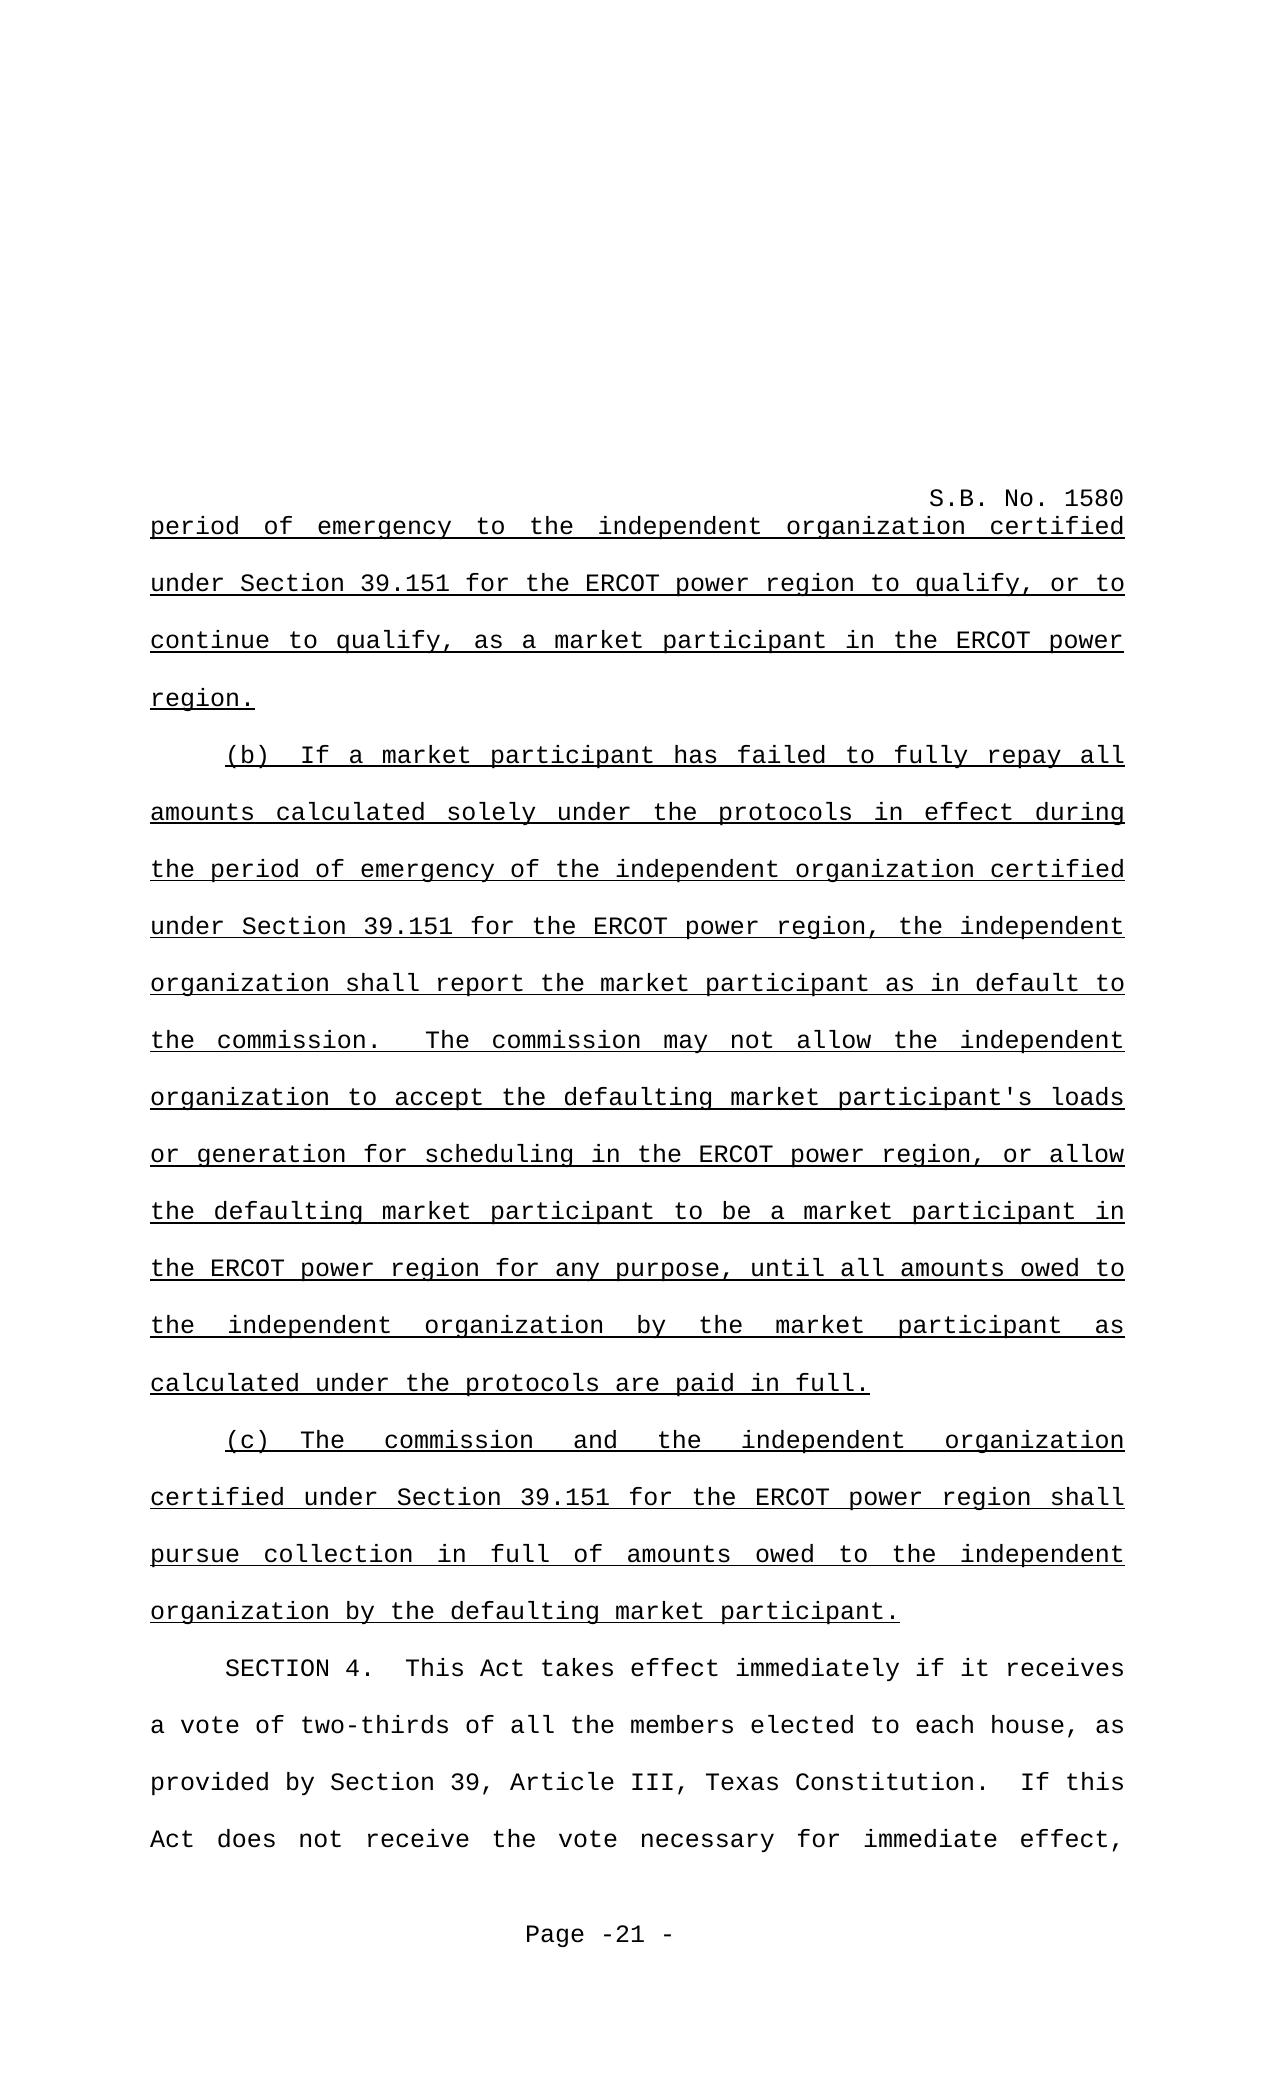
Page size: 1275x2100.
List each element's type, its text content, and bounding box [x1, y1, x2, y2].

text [150, 1655, 1125, 1855]
text (c) The commission and the independent organization certified under Section 39.151 for the ERCOT power region shall pursue collection in full of amounts owed to the independent organization by the defaulting market participant. [150, 1427, 1125, 1508]
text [150, 514, 1125, 537]
text (b) If a market participant has failed to fully repay all amounts calculated solely under the protocols in effect during the period of emergency of the independent organization certified under Section 39.151 for the ERCOT power region, the independent organization shall report the market participant as in default to the commission. The commission may not allow the independent organization to accept the defaulting market participant's loads or generation for scheduling in the ERCOT power region, or allow the defaulting market participant to be a market participant in the ERCOT power region for any purpose, until all amounts owed to the independent organization by the market participant as calculated under the protocols are paid in full. [150, 1110, 1125, 1165]
text (b) If a market participant has failed to fully repay all amounts calculated solely under the protocols in effect during the period of emergency of the independent organization certified under Section 39.151 for the ERCOT power region, the independent organization shall report the market participant as in default to the commission. The commission may not allow the independent organization to accept the defaulting market participant's loads or generation for scheduling in the ERCOT power region, or allow the defaulting market participant to be a market participant in the ERCOT power region for any purpose, until all amounts owed to the independent organization by the market participant as calculated under the protocols are paid in full. [150, 742, 1125, 822]
text (c) The commission and the independent organization certified under Section 39.151 for the ERCOT power region shall pursue collection in full of amounts owed to the independent organization by the defaulting market participant. [150, 1566, 1125, 1627]
text (b) If a market participant has failed to fully repay all amounts calculated solely under the protocols in effect during the period of emergency of the independent organization certified under Section 39.151 for the ERCOT power region, the independent organization shall report the market participant as in default to the commission. The commission may not allow the independent organization to accept the defaulting market participant's loads or generation for scheduling in the ERCOT power region, or allow the defaulting market participant to be a market participant in the ERCOT power region for any purpose, until all amounts owed to the independent organization by the market participant as calculated under the protocols are paid in full. [150, 995, 1125, 1051]
text (b) If a market participant has failed to fully repay all amounts calculated solely under the protocols in effect during the period of emergency of the independent organization certified under Section 39.151 for the ERCOT power region, the independent organization shall report the market participant as in default to the commission. The commission may not allow the independent organization to accept the defaulting market participant's loads or generation for scheduling in the ERCOT power region, or allow the defaulting market participant to be a market participant in the ERCOT power region for any purpose, until all amounts owed to the independent organization by the market participant as calculated under the protocols are paid in full. [150, 824, 1125, 880]
text (b) If a market participant has failed to fully repay all amounts calculated solely under the protocols in effect during the period of emergency of the independent organization certified under Section 39.151 for the ERCOT power region, the independent organization shall report the market participant as in default to the commission. The commission may not allow the independent organization to accept the defaulting market participant's loads or generation for scheduling in the ERCOT power region, or allow the defaulting market participant to be a market participant in the ERCOT power region for any purpose, until all amounts owed to the independent organization by the market participant as calculated under the protocols are paid in full. [150, 1281, 1125, 1336]
text (b) If a market participant has failed to fully repay all amounts calculated solely under the protocols in effect during the period of emergency of the independent organization certified under Section 39.151 for the ERCOT power region, the independent organization shall report the market participant as in default to the commission. The commission may not allow the independent organization to accept the defaulting market participant's loads or generation for scheduling in the ERCOT power region, or allow the defaulting market participant to be a market participant in the ERCOT power region for any purpose, until all amounts owed to the independent organization by the market participant as calculated under the protocols are paid in full. [150, 1224, 1125, 1279]
text (b) If a market participant has failed to fully repay all amounts calculated solely under the protocols in effect during the period of emergency of the independent organization certified under Section 39.151 for the ERCOT power region, the independent organization shall report the market participant as in default to the commission. The commission may not allow the independent organization to accept the defaulting market participant's loads or generation for scheduling in the ERCOT power region, or allow the defaulting market participant to be a market participant in the ERCOT power region for any purpose, until all amounts owed to the independent organization by the market participant as calculated under the protocols are paid in full. [150, 938, 1125, 994]
text (b) If a market participant has failed to fully repay all amounts calculated solely under the protocols in effect during the period of emergency of the independent organization certified under Section 39.151 for the ERCOT power region, the independent organization shall report the market participant as in default to the commission. The commission may not allow the independent organization to accept the defaulting market participant's loads or generation for scheduling in the ERCOT power region, or allow the defaulting market participant to be a market participant in the ERCOT power region for any purpose, until all amounts owed to the independent organization by the market participant as calculated under the protocols are paid in full. [150, 1052, 1125, 1108]
text (b) If a market participant has failed to fully repay all amounts calculated solely under the protocols in effect during the period of emergency of the independent organization certified under Section 39.151 for the ERCOT power region, the independent organization shall report the market participant as in default to the commission. The commission may not allow the independent organization to accept the defaulting market participant's loads or generation for scheduling in the ERCOT power region, or allow the defaulting market participant to be a market participant in the ERCOT power region for any purpose, until all amounts owed to the independent organization by the market participant as calculated under the protocols are paid in full. [150, 1167, 1125, 1222]
text (b) If a market participant has failed to fully repay all amounts calculated solely under the protocols in effect during the period of emergency of the independent organization certified under Section 39.151 for the ERCOT power region, the independent organization shall report the market participant as in default to the commission. The commission may not allow the independent organization to accept the defaulting market participant's loads or generation for scheduling in the ERCOT power region, or allow the defaulting market participant to be a market participant in the ERCOT power region for any purpose, until all amounts owed to the independent organization by the market participant as calculated under the protocols are paid in full. [150, 881, 1125, 937]
text (c) The commission and the independent organization certified under Section 39.151 for the ERCOT power region shall pursue collection in full of amounts owed to the independent organization by the defaulting market participant. [150, 1509, 1125, 1565]
text (b) If a market participant has failed to fully repay all amounts calculated solely under the protocols in effect during the period of emergency of the independent organization certified under Section 39.151 for the ERCOT power region, the independent organization shall report the market participant as in default to the commission. The commission may not allow the independent organization to accept the defaulting market participant's loads or generation for scheduling in the ERCOT power region, or allow the defaulting market participant to be a market participant in the ERCOT power region for any purpose, until all amounts owed to the independent organization by the market participant as calculated under the protocols are paid in full. [150, 1338, 1125, 1398]
